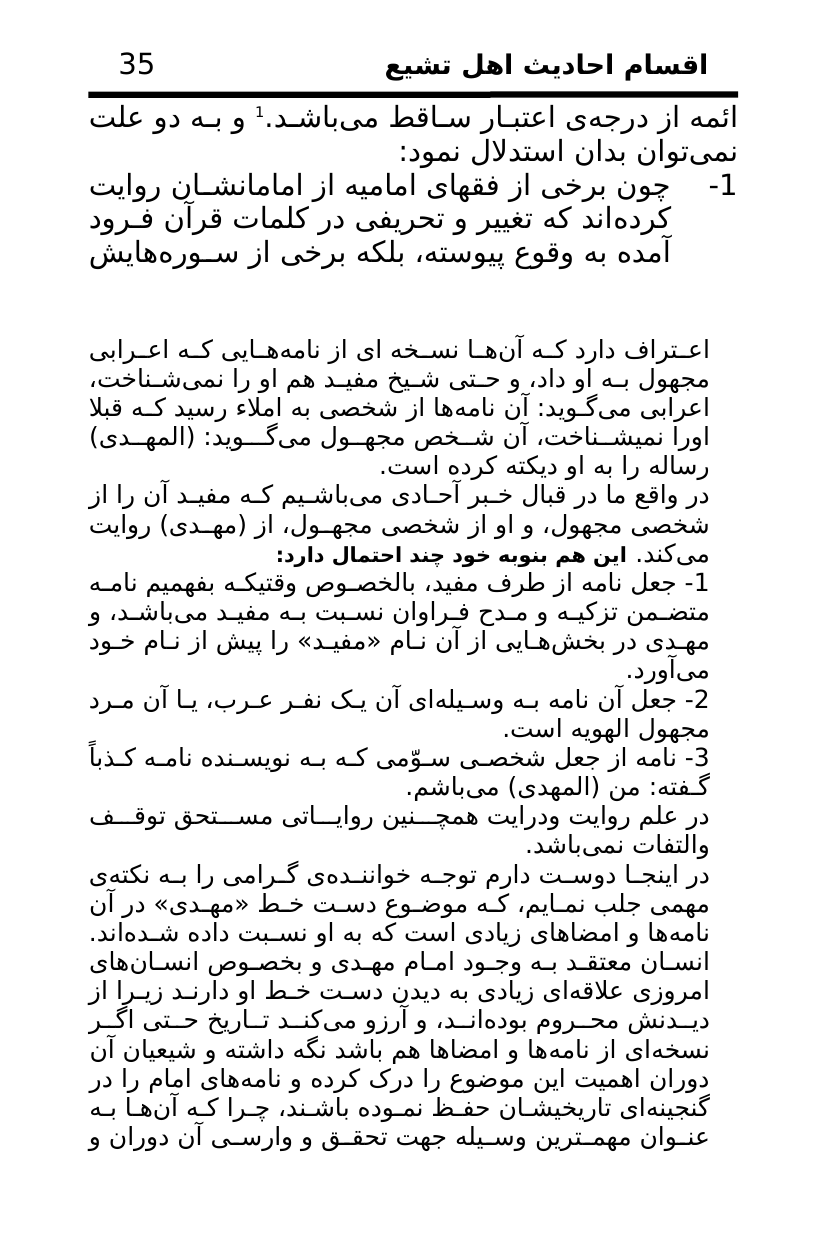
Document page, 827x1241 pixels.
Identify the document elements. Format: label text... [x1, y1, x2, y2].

list چون برخی از فقهای امامیه از امامانشان روایت کرده‌اند که تغییر و تحریفی در کلمات قرآن فرود آمده به وقوع پیوسته، بلکه برخی از سوره‌هایش به کلی حذف شده‌اند. و ترتیب کنونی‏اش نیز قابل قبول نمی‌باشد زیرا به گونه‌ی اصلی خود باقی نمانده است و قرآنی که اکنون در دست مسلمانان است همان قرآنی است که عثمان نوشت و هفت نسخه از آن را به مناطق مختلف فرستاد و مردم را مجبور به پذیرش و خواندن آن بنا به ترتیب‌بندی خویش، نمود، و مخالفان را اذیت کرد، پس تمسک ورزیدان بدان صحیح نیست و نمی‌توان بر عام، خاص، ظاهر، نص و ... آن اعتماد کرد، زیرا جایز است همه یا اکثر قرآن موجود با آیات یا سوره‌های ساقط شده‌ی آن منسوخ گشته یا تخصیص خورده باشند. [89, 168, 708, 270]
text کتاب، قرآن فرود آمده‌ای است که به زعم فاسد آنان شایستگی منبع بودن را از دست داده است، زیرا نمی‌توان به عنوان قرآن بر آن اعتماد ورزید مگر اینکه از طریق امام معصوم بدست آمده باشد، و قرآن بدست آمده از طریق ائمه نیز در اختیار آنان نیست، و قرآن موجود میان مسلمانان – به گمان آنان – از دید ائمه از درجه‌ی اعتبار ساقط می‌باشد. و به دو علت نمی‌توان بدان استدلال نمود: [89, 100, 738, 168]
